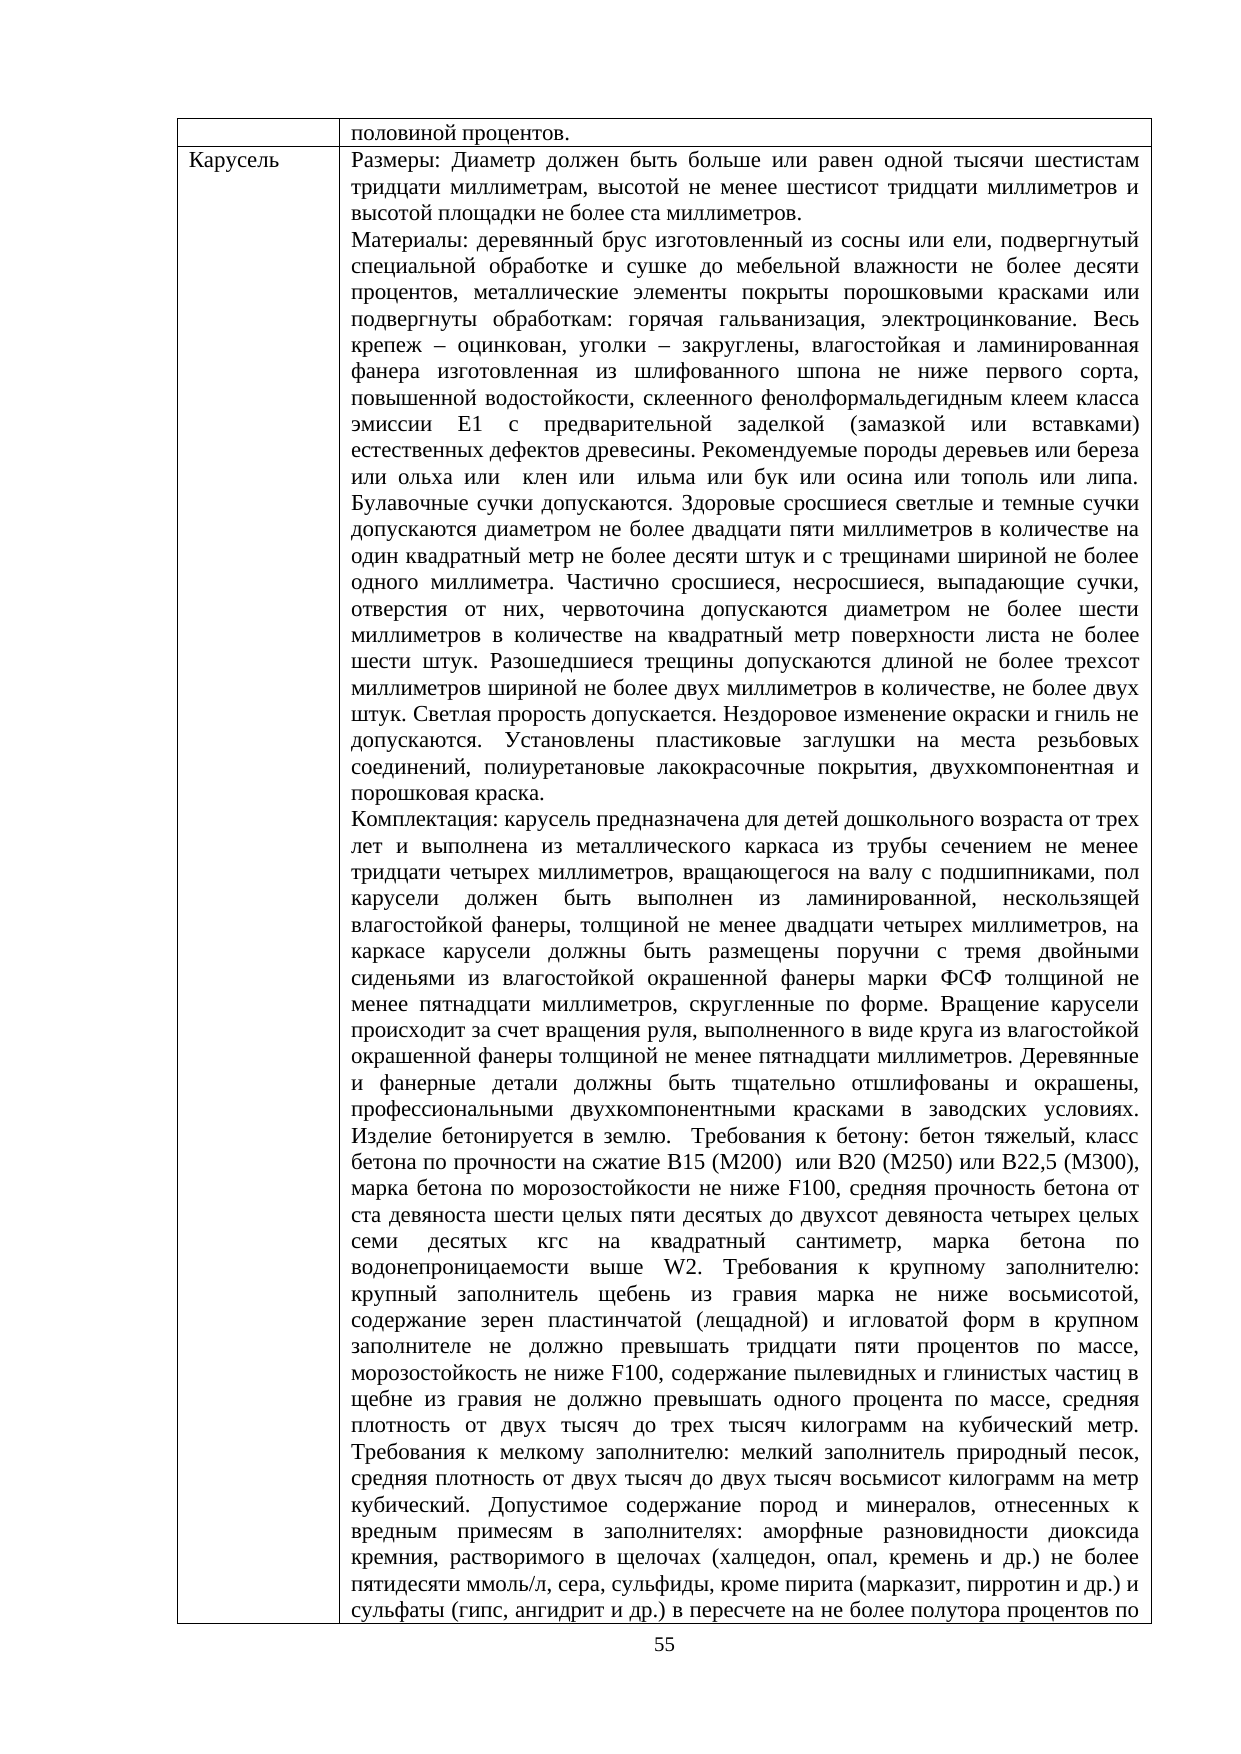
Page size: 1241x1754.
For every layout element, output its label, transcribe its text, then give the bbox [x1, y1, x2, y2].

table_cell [178, 119, 339, 146]
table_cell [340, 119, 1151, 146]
table_cell Карусель [178, 147, 339, 1622]
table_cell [340, 147, 1151, 1622]
